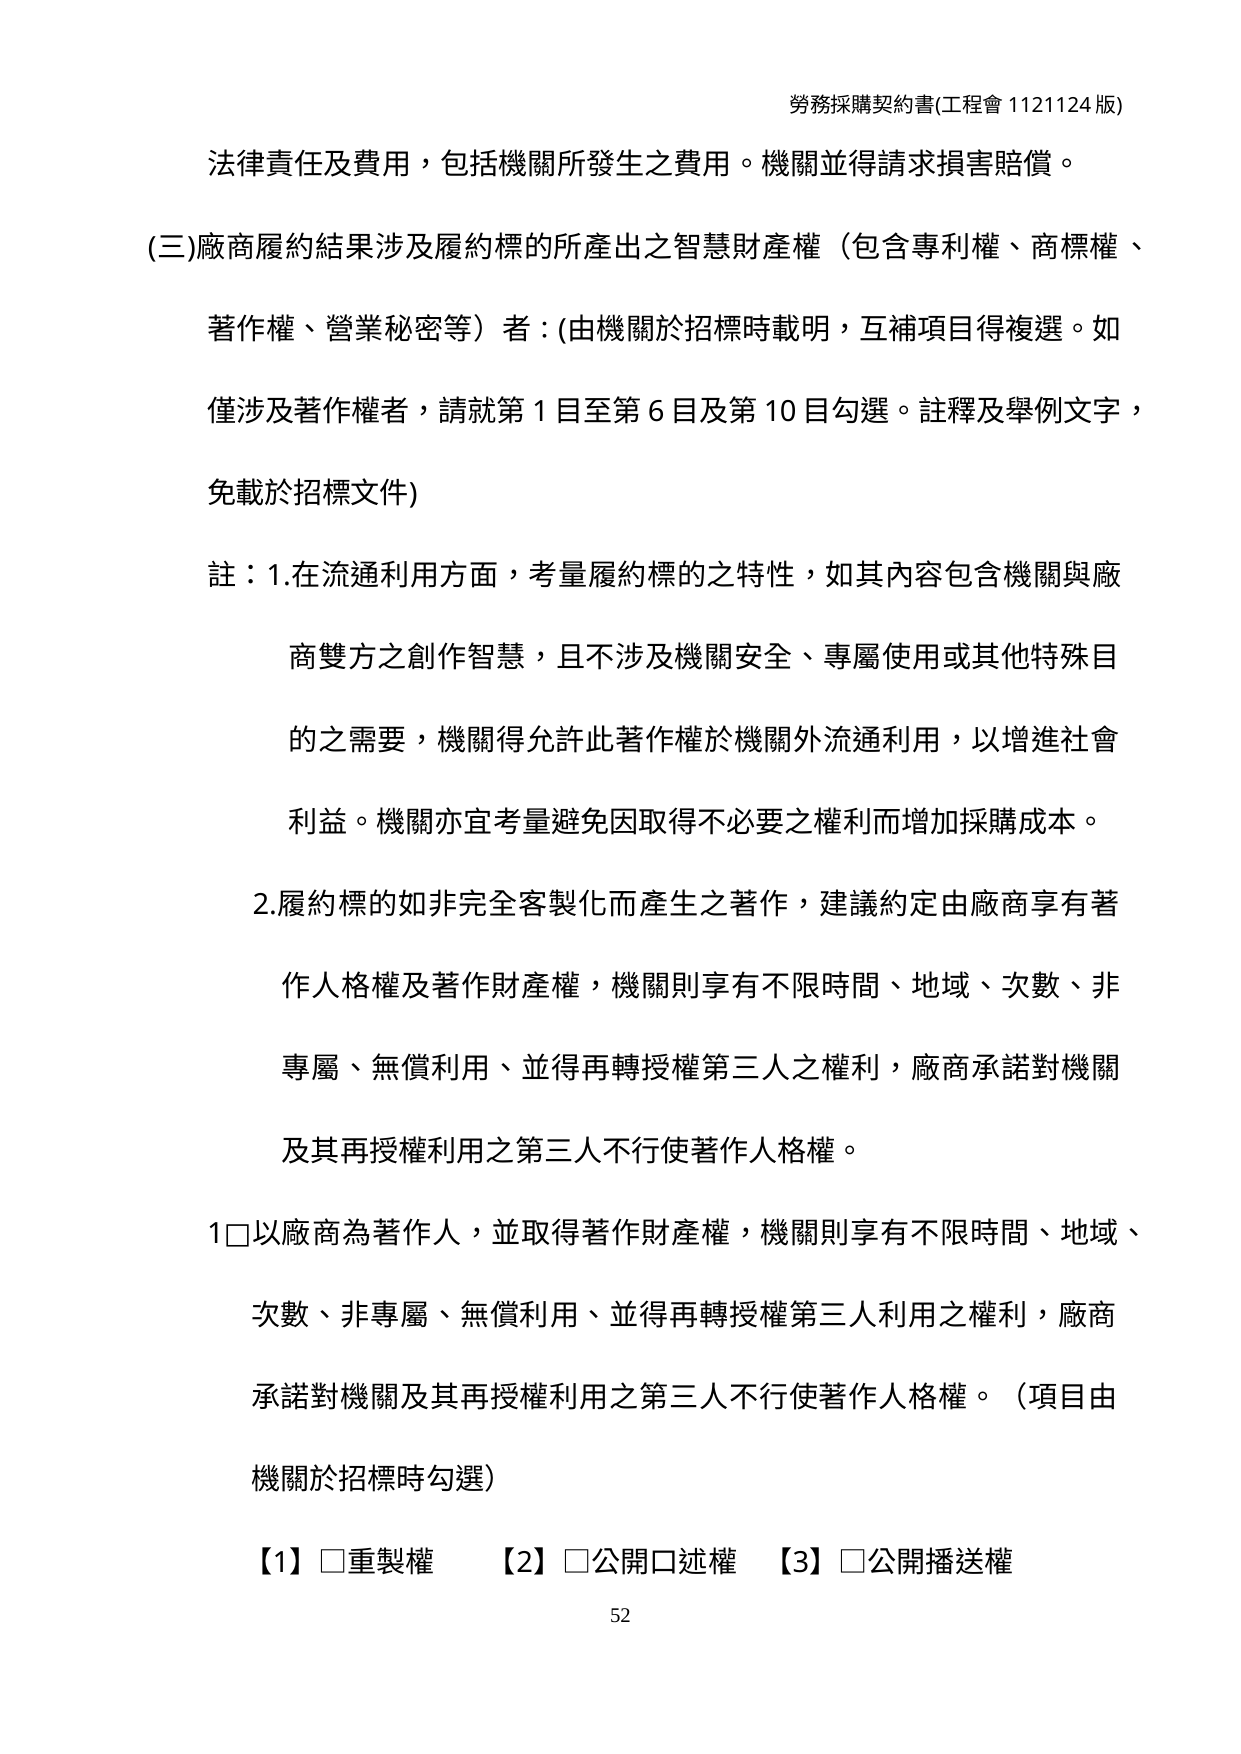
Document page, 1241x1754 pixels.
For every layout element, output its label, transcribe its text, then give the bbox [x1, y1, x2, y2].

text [148, 121, 1122, 203]
text 1□以廠商為著作人，並取得著作財產權，機關則享有不限時間、地域、次數、非專屬、無償利用、並得再轉授權第三人利用之權利，廠商承諾對機關及其再授權利用之第三人不行使著作人格權。（項目由機關於招標時勾選） [207, 1189, 1119, 1518]
text 註：1.在流通利用方面，考量履約標的之特性，如其內容包含機關與廠商雙方之創作智慧，且不涉及機關安全、專屬使用或其他特殊目的之需要，機關得允許此著作權於機關外流通利用，以增進社會利益。機關亦宜考量避免因取得不必要之權利而增加採購成本。 [207, 532, 1122, 861]
text 2.履約標的如非完全客製化而產生之著作，建議約定由廠商享有著作人格權及著作財產權，機關則享有不限時間、地域、次數、非專屬、無償利用、並得再轉授權第三人之權利，廠商承諾對機關及其再授權利用之第三人不行使著作人格權。 [252, 861, 1122, 1189]
text 【1】□重製權 【2】□公開口述權 【3】□公開播送權 [224, 1518, 1122, 1600]
text (三)廠商履約結果涉及履約標的所產出之智慧財產權（包含專利權、商標權、著作權、營業秘密等）者：(由機關於招標時載明，互補項目得複選。如僅涉及著作權者，請就第1目至第6目及第10目勾選。註釋及舉例文字，免載於招標文件) [148, 203, 1122, 532]
